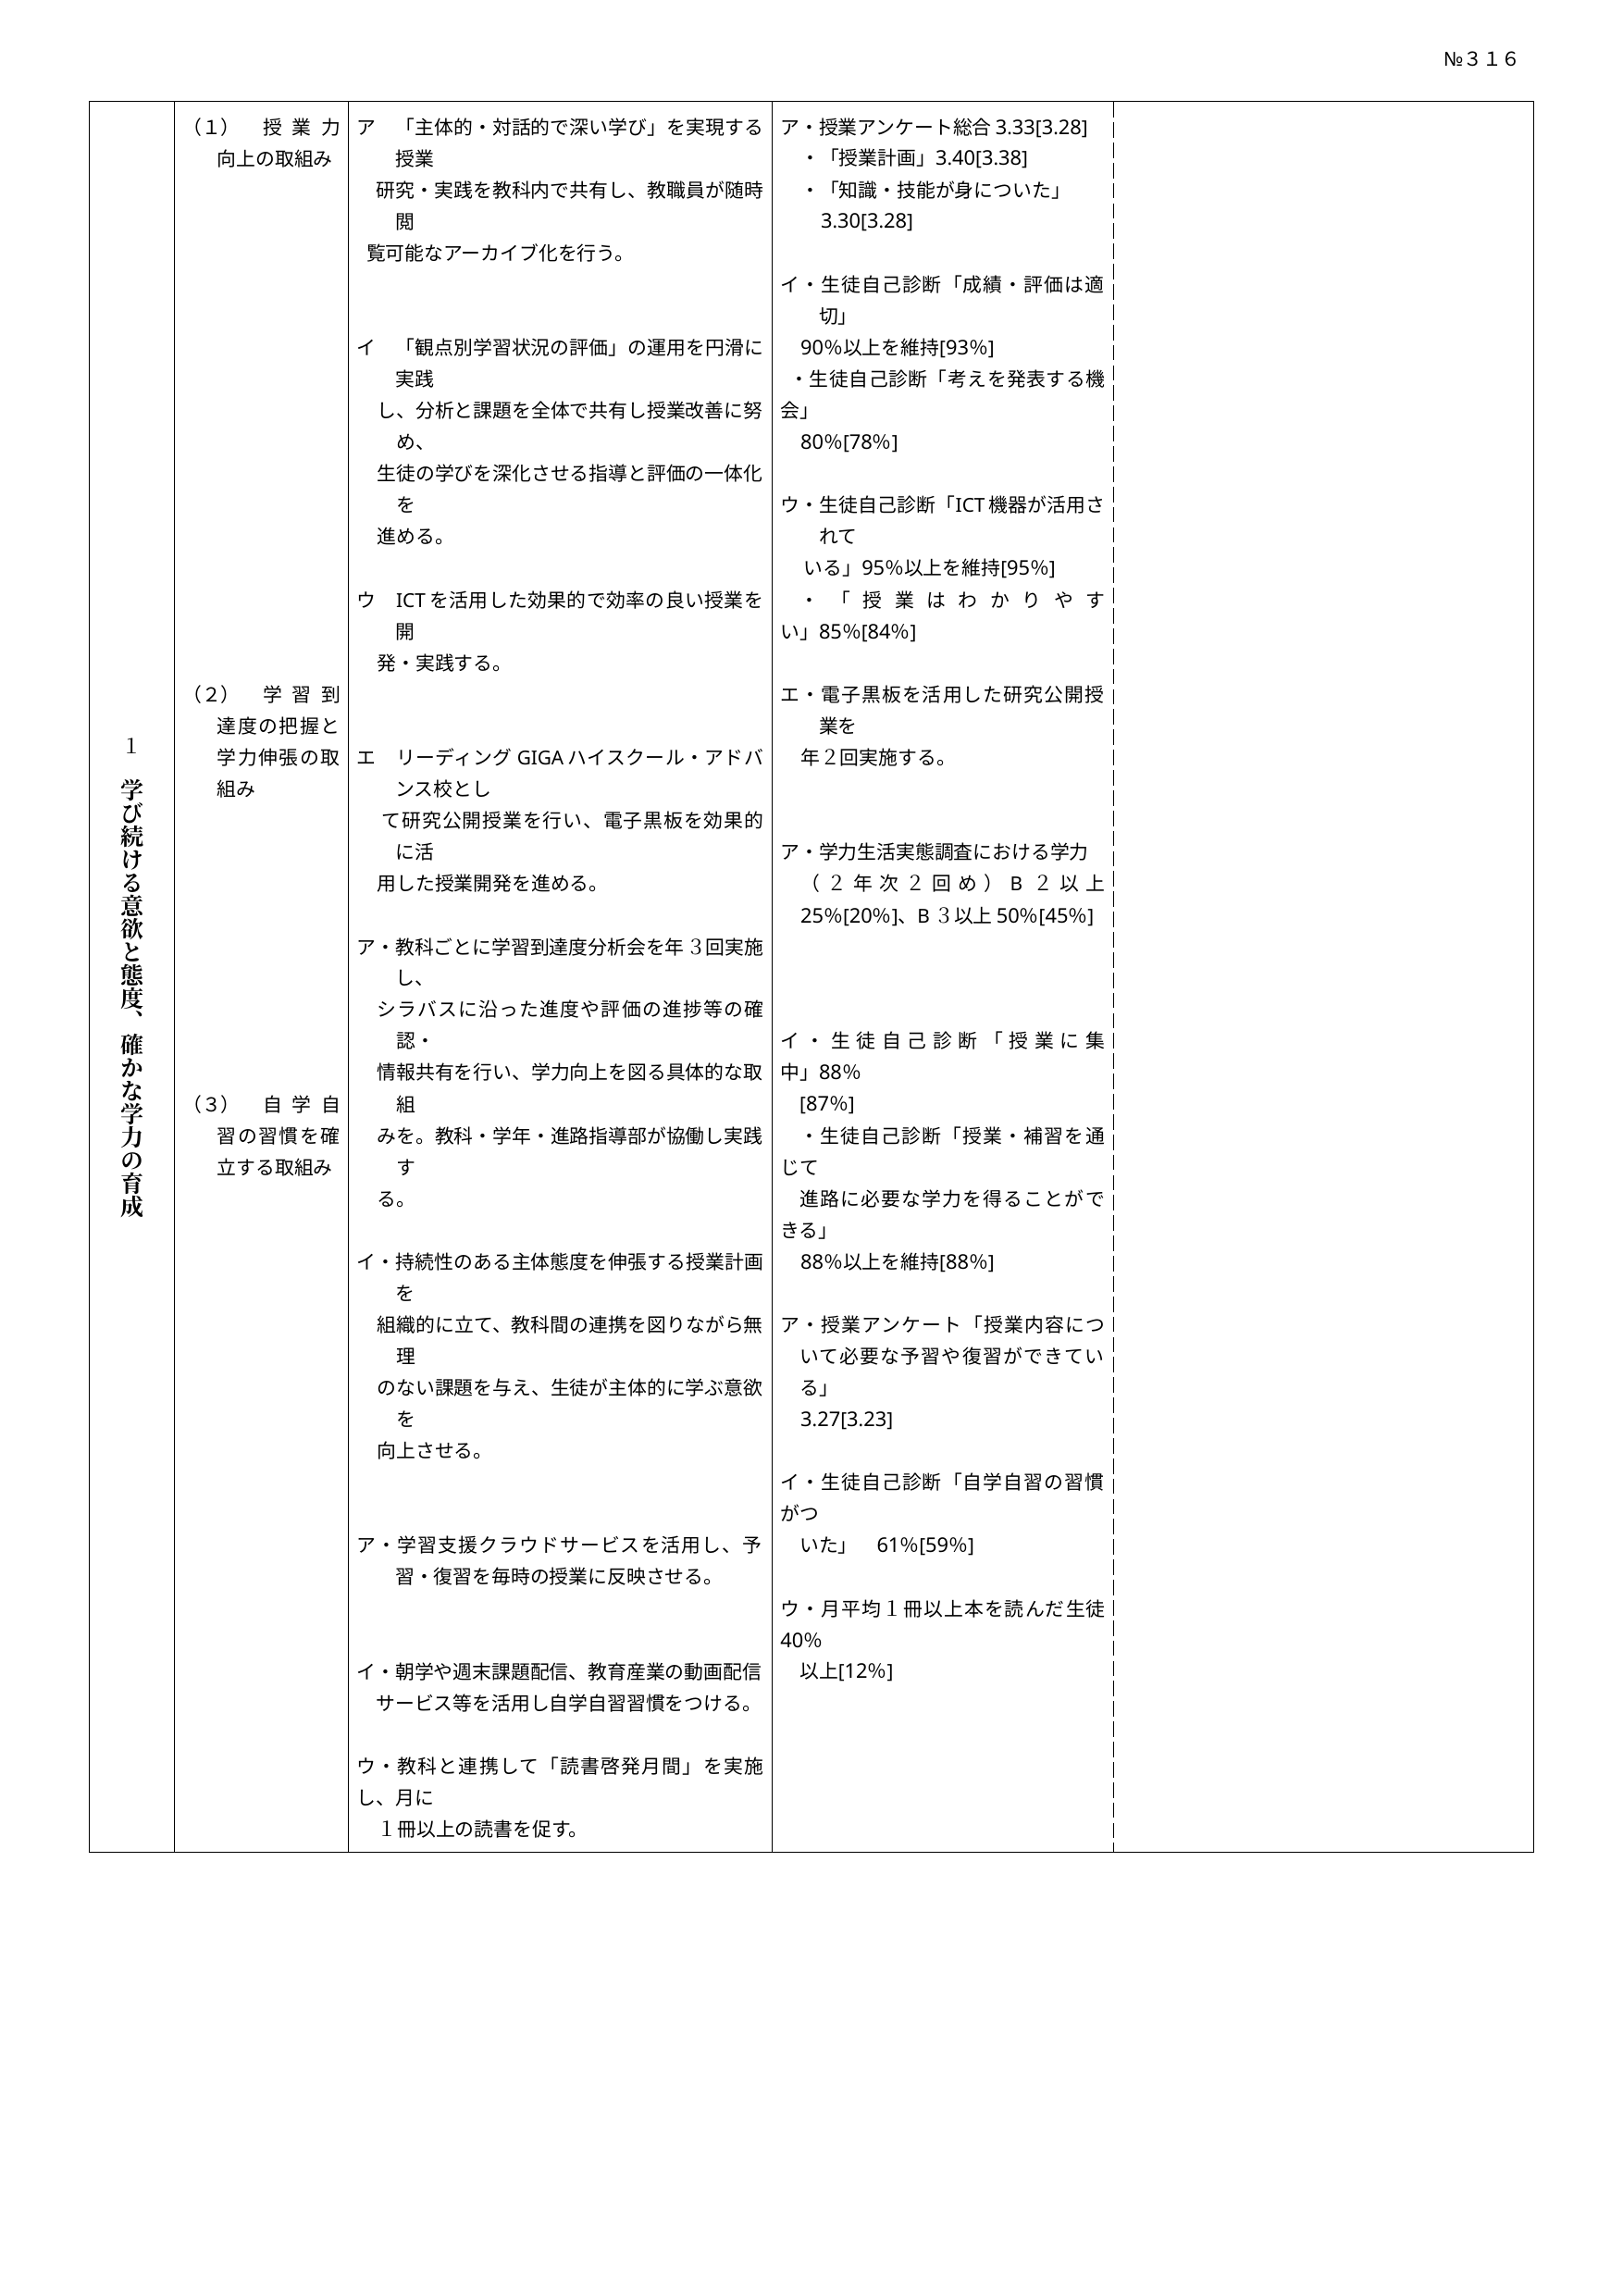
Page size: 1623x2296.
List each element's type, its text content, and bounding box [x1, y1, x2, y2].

table_header ア・授業アンケート総合3.33[3.28] ・「授業計画」3.40[3.38] ・「知識・技能が身についた」 3.30[3.28] イ・生徒自己診断「成績・評価は適切」 90％以上を維持[93％] ・生徒自己診断「考えを発表する機会」 80％[78％] ウ・生徒自己診断「ICT機器が活用されて いる」95％以上を維持[95％] ・「授業はわかりやすい」85％[84％] エ・電子黒板を活用した研究公開授業を 年２回実施する。 ア・学力生活実態調査における学力 （２年次２回め）B２以上25％[20％]、B３以上50％[45％] イ・生徒自己診断「授業に集中」88％ [87％] ・生徒自己診断「授業・補習を通じて 進路に必要な学力を得ることができる」 88％以上を維持[88％] ア・授業アンケート「授業内容について必要な予習や復習ができている」 3.27[3.23] イ・生徒自己診断「自学自習の習慣がつ いた」 61％[59％] ウ・月平均１冊以上本を読んだ生徒40％ 以上[12％] [773, 102, 1113, 1852]
table_header [1113, 102, 1533, 1852]
table_header ア 「主体的・対話的で深い学び」を実現する授業 研究・実践を教科内で共有し、教職員が随時閲 覧可能なアーカイブ化を行う。 イ 「観点別学習状況の評価」の運用を円滑に実践 し、分析と課題を全体で共有し授業改善に努め、 生徒の学びを深化させる指導と評価の一体化を 進める。 ウ ICTを活用した効果的で効率の良い授業を開 発・実践する。 エ リーディングGIGAハイスクール・アドバンス校とし て研究公開授業を行い、電子黒板を効果的に活 用した授業開発を進める。 ア・教科ごとに学習到達度分析会を年３回実施し、 シラバスに沿った進度や評価の進捗等の確認・ 情報共有を行い、学力向上を図る具体的な取組 みを。教科・学年・進路指導部が協働し実践す る。 イ・持続性のある主体態度を伸張する授業計画を 組織的に立て、教科間の連携を図りながら無理 のない課題を与え、生徒が主体的に学ぶ意欲を 向上させる。 ア・学習支援クラウドサービスを活用し、予習・復習を毎時の授業に反映させる。 イ・朝学や週末課題配信、教育産業の動画配信 サービス等を活用し自学自習習慣をつける。 ウ・教科と連携して「読書啓発月間」を実施し、月に １冊以上の読書を促す。 [349, 102, 772, 1852]
table_header 授業力向上の取組み 学習到達度の把握と学力伸張の取組み 自学自習の習慣を確立する取組み [175, 102, 348, 1852]
table_header １ 学び続ける意欲と態度、確かな学力の育成 [90, 102, 174, 1852]
